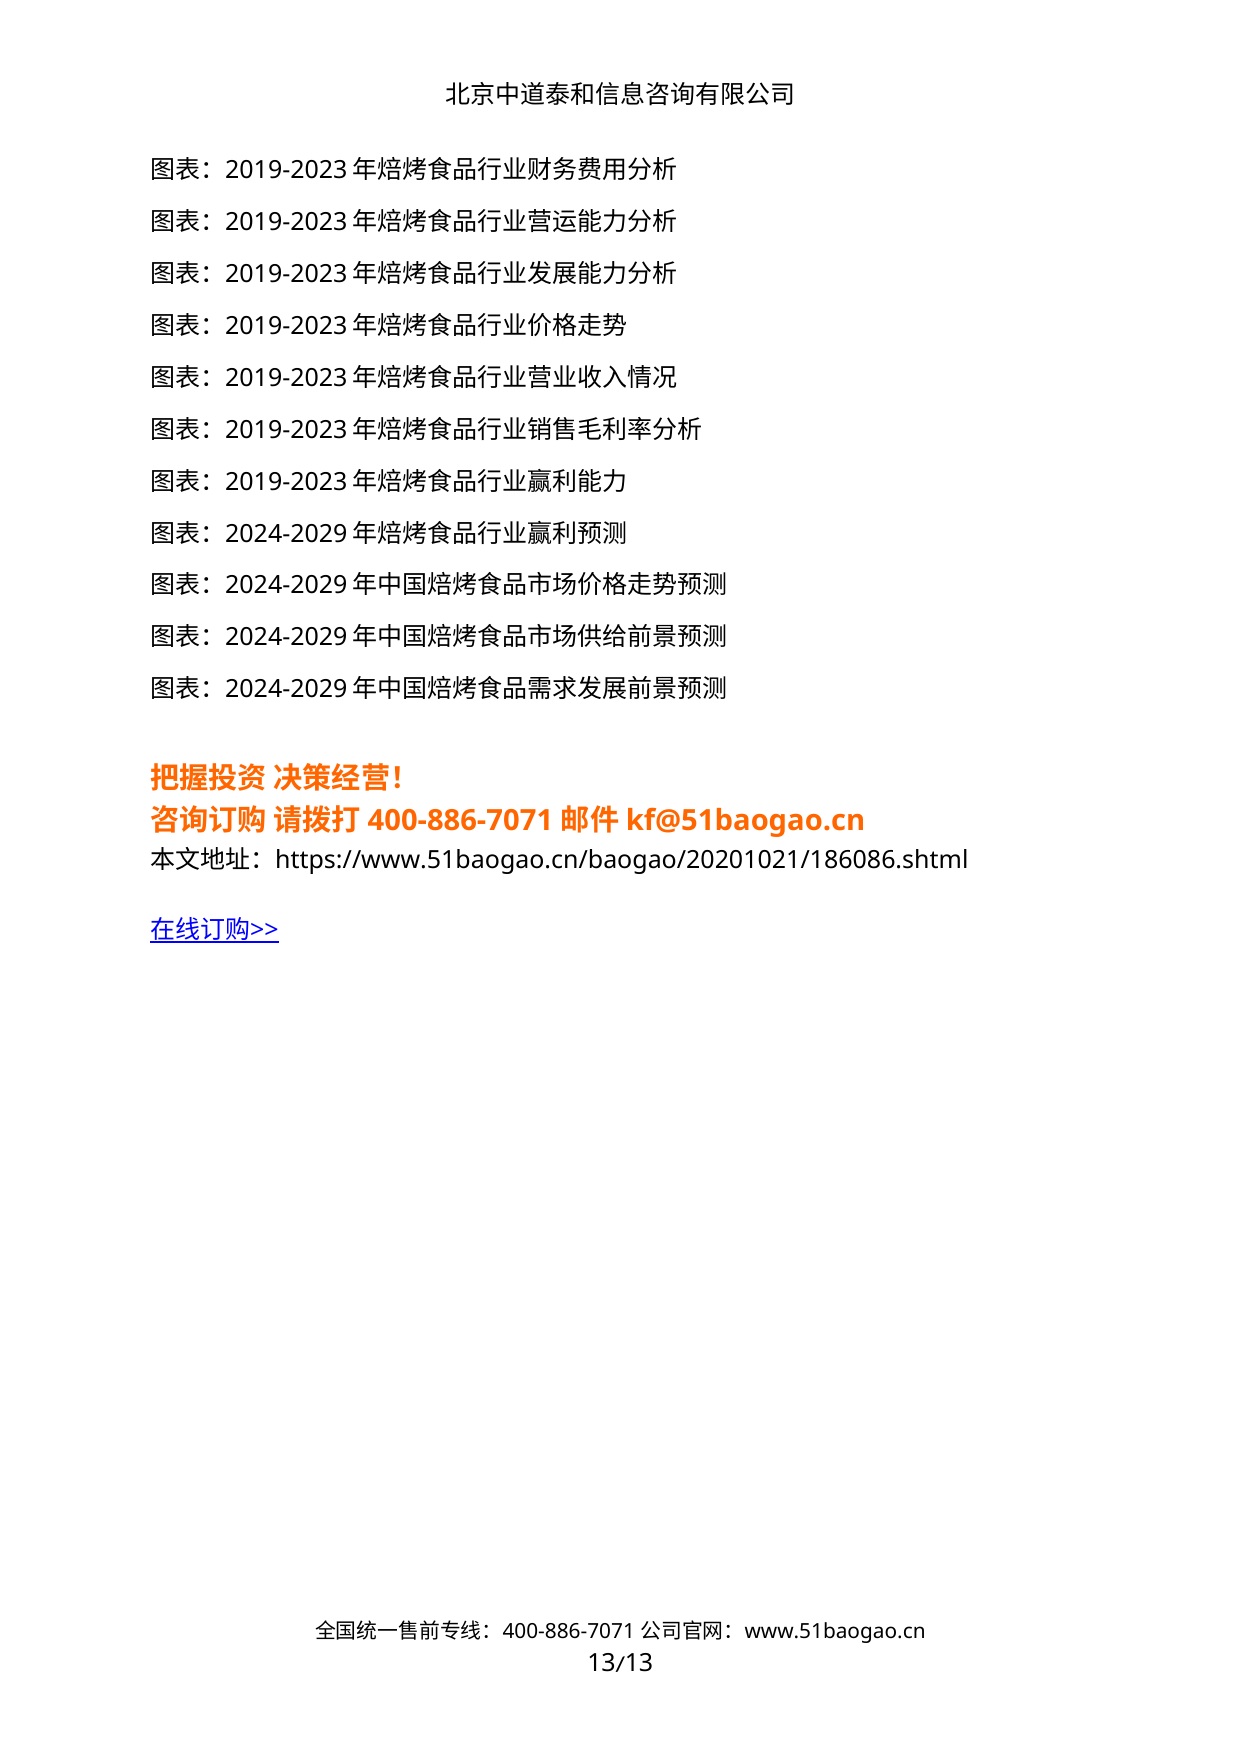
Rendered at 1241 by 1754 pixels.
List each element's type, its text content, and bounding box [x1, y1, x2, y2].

text 图表：2019-2023年焙烤食品行业营业收入情况 [150, 357, 1090, 394]
text 图表：2019-2023年焙烤食品行业销售毛利率分析 [150, 409, 1090, 446]
text 图表：2024-2029年中国焙烤食品市场供给前景预测 [150, 617, 1090, 653]
text 图表：2024-2029年焙烤食品行业赢利预测 [150, 513, 1090, 549]
text 把握投资 决策经营！咨询订购 请拨打 400-886-7071 邮件 kf@51baogao.cn本文地址：https://www.51baogao.cn/baogao/20201021/186086.shtml [150, 721, 1090, 876]
text 在线订购>> [150, 876, 1090, 946]
text 图表：2019-2023年焙烤食品行业发展能力分析 [150, 254, 1090, 290]
text 图表：2019-2023年焙烤食品行业价格走势 [150, 306, 1090, 342]
text 图表：2019-2023年焙烤食品行业赢利能力 [150, 461, 1090, 497]
text 图表：2019-2023年焙烤食品行业财务费用分析 [150, 150, 1090, 186]
text 图表：2024-2029年中国焙烤食品市场价格走势预测 [150, 565, 1090, 601]
text 图表：2024-2029年中国焙烤食品需求发展前景预测 [150, 669, 1090, 705]
text 图表：2019-2023年焙烤食品行业营运能力分析 [150, 202, 1090, 238]
